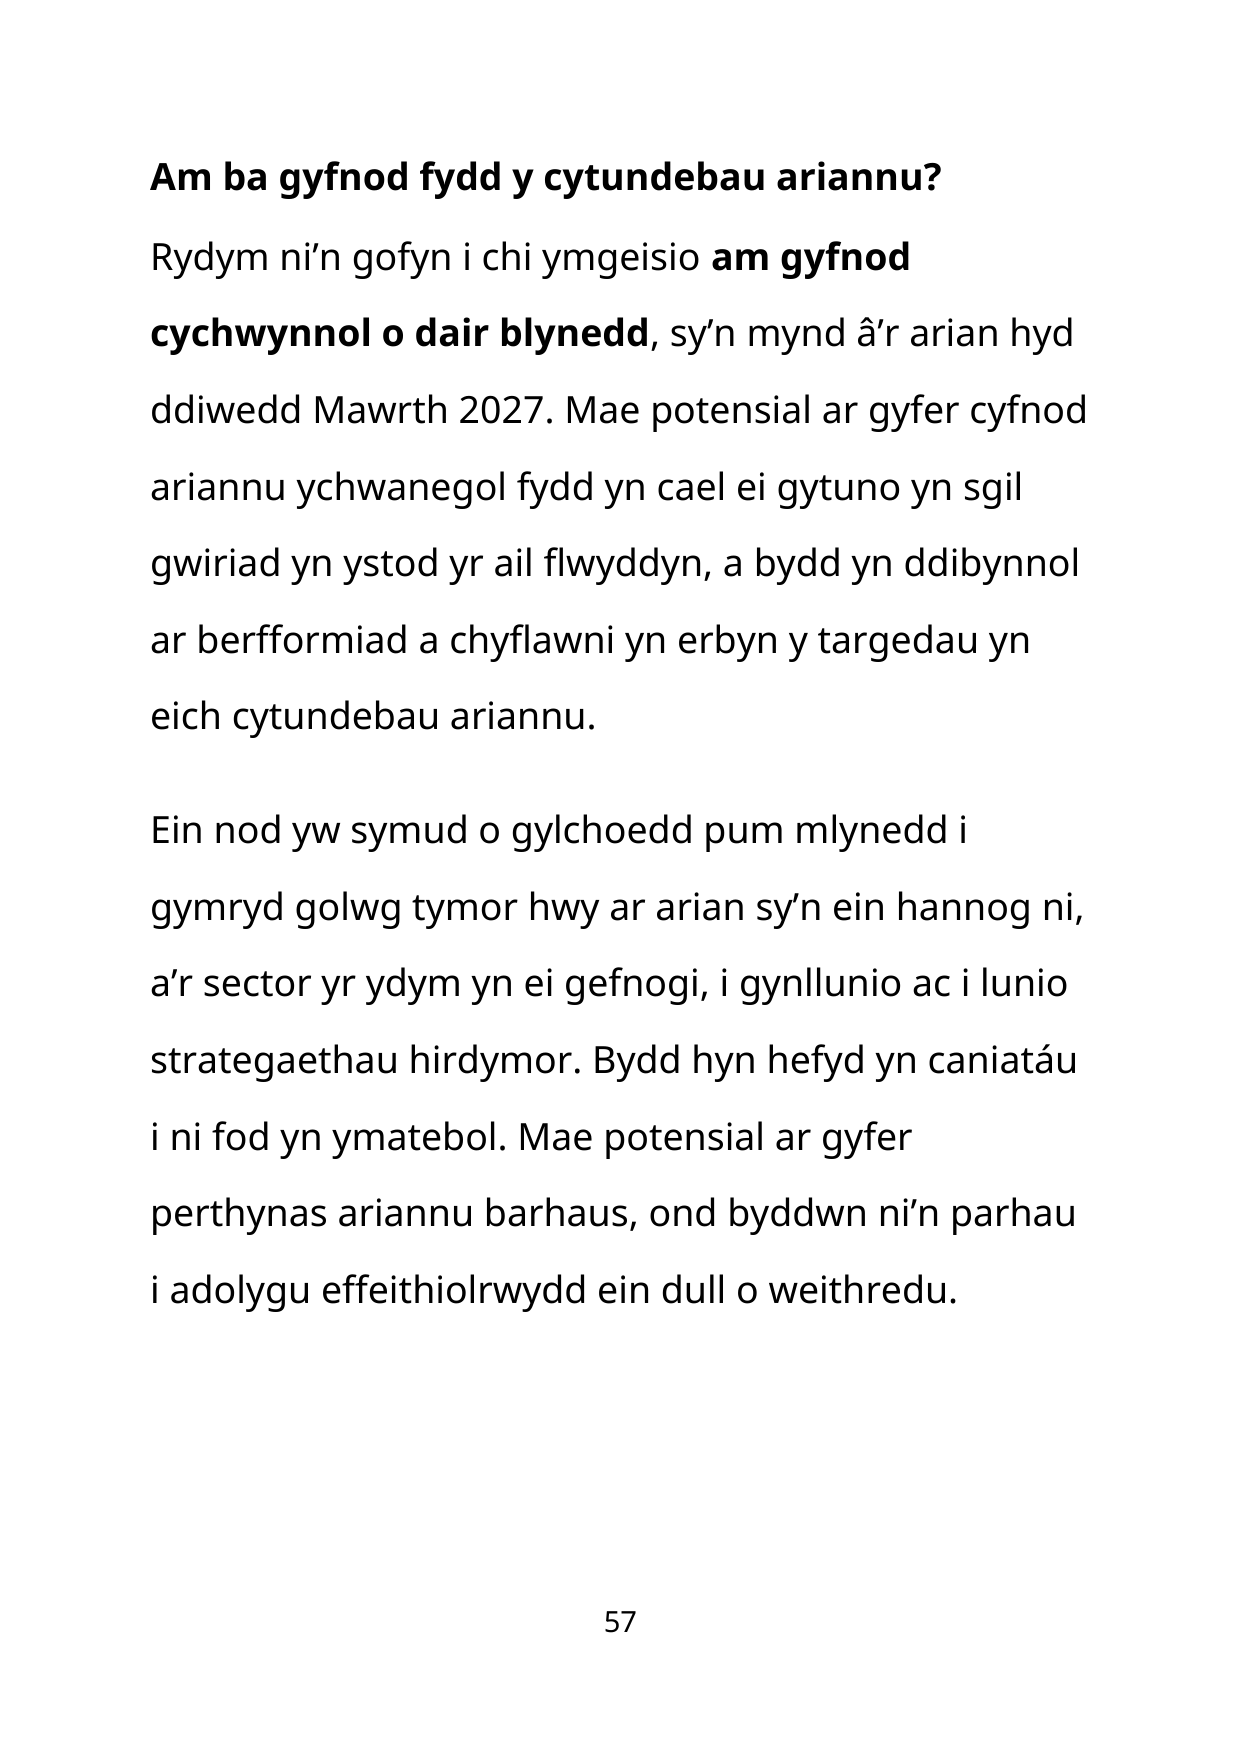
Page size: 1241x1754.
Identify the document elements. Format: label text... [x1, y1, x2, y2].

text Rydym ni’n gofyn i chi ymgeisio am gyfnod cychwynnol o dair blynedd, sy’n mynd â’r arian hyd ddiwedd Mawrth 2027. Mae potensial ar gyfer cyfnod ariannu ychwanegol fydd yn cael ei gytuno yn sgil gwiriad yn ystod yr ail flwyddyn, a bydd yn ddibynnol ar berfformiad a chyflawni yn erbyn y targedau yn eich cytundebau ariannu. [150, 230, 1095, 741]
subtitle Am ba gyfnod fydd y cytundebau ariannu? [150, 150, 1090, 201]
text Ein nod yw symud o gylchoedd pum mlynedd i gymryd golwg tymor hwy ar arian sy’n ein hannog ni, a’r sector yr ydym yn ei gefnogi, i gynllunio ac i lunio strategaethau hirdymor. Bydd hyn hefyd yn caniatáu i ni fod yn ymatebol. Mae potensial ar gyfer perthynas ariannu barhaus, ond byddwn ni’n parhau i adolygu effeithiolrwydd ein dull o weithredu. [150, 803, 1095, 1314]
